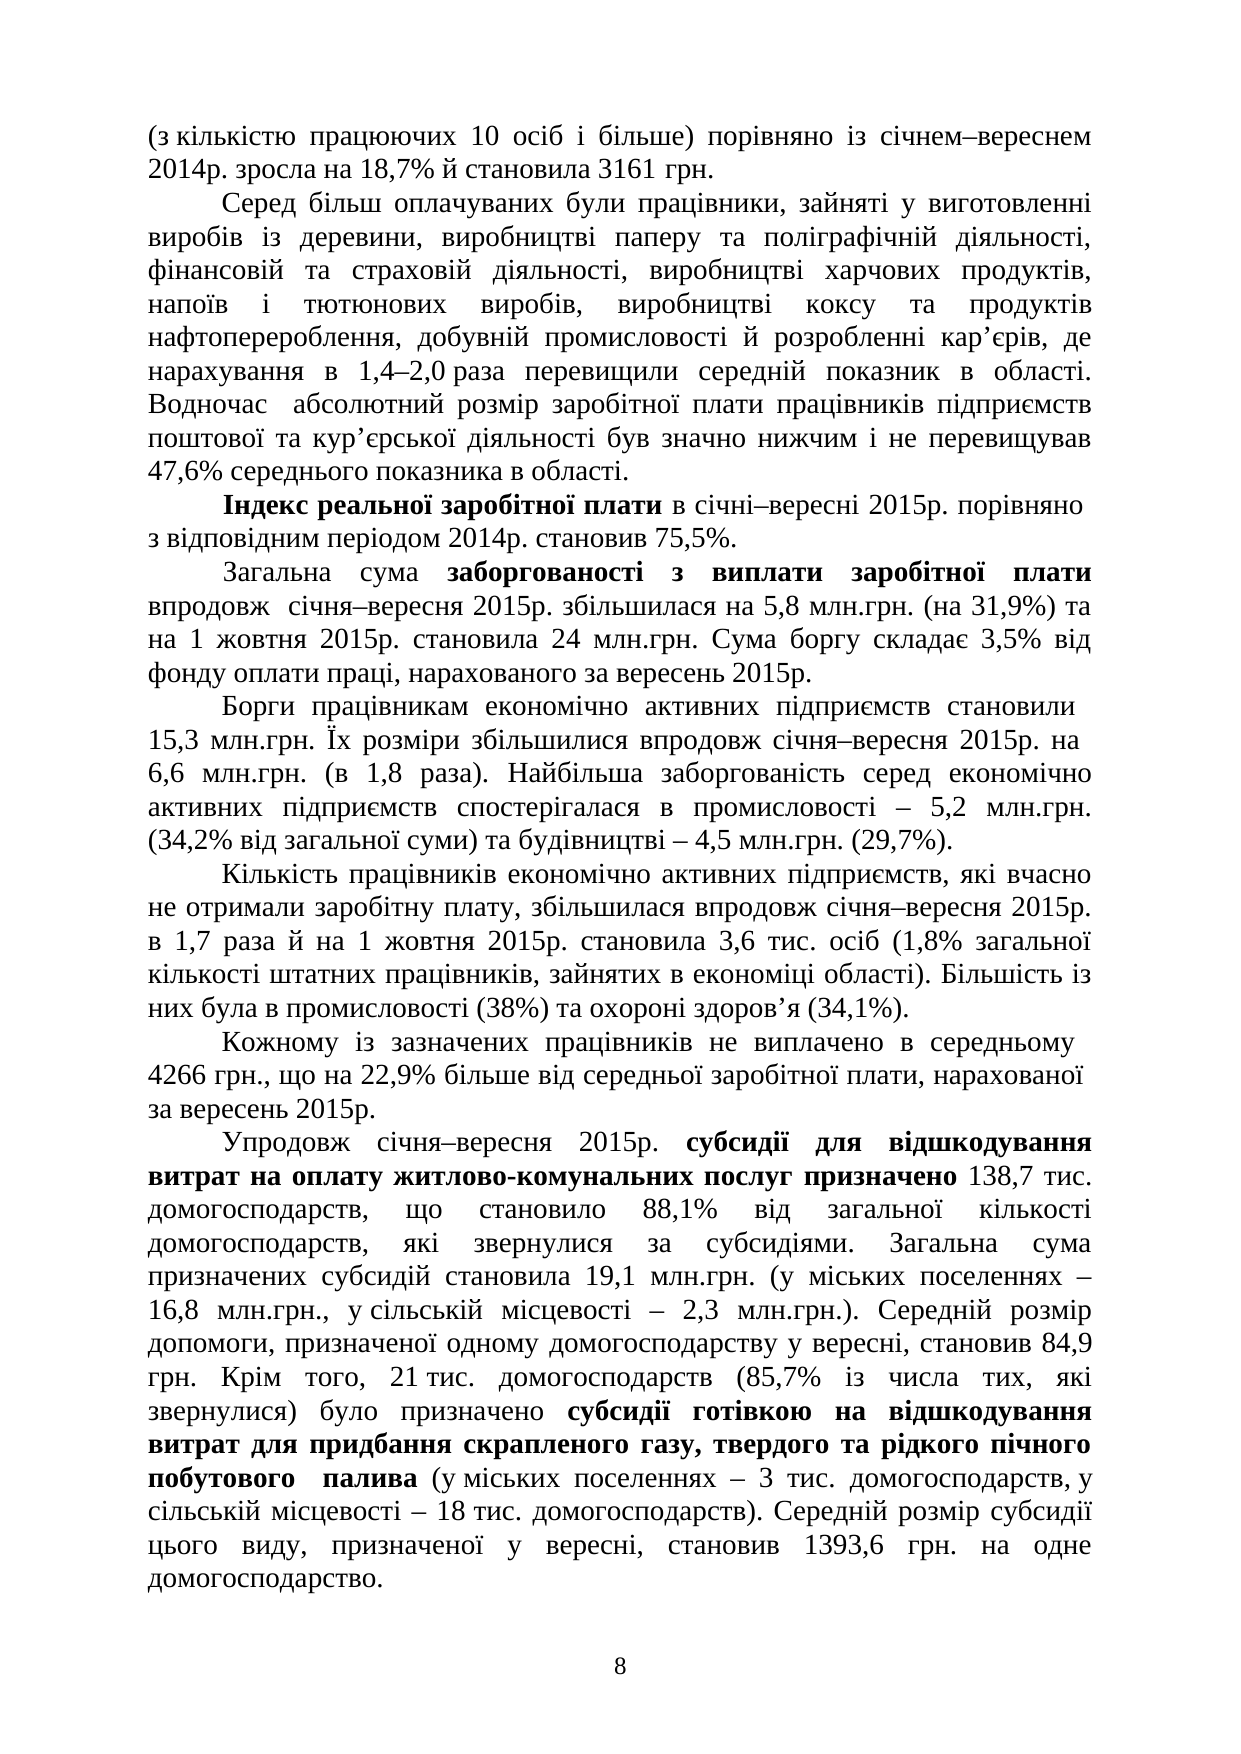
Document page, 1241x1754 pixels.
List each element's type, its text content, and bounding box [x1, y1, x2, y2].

text Індекс реальної заробітної плати в січні–вересні 2015р. порівняно з відповідним періодом 2014р. становив 75,5%. [148, 487, 1092, 554]
text Борги працівникам економічно активних підприємств становили 15,3 млн.грн. Їх розміри збільшилися впродовж січня–вересня 2015р. на 6,6 млн.грн. (в 1,8 раза). Найбільша заборгованість серед економічно активних підприємств спостерігалася в промисловості – 5,2 млн.грн. (34,2% від загальної суми) та будівництві – 4,5 млн.грн. (29,7%). [148, 688, 1092, 856]
text Загальна сума заборгованості з виплати заробітної плати впродовж січня–вересня 2015р. збільшилася на 5,8 млн.грн. (на 31,9%) та на 1 жовтня 2015р. становила 24 млн.грн. Сума боргу складає 3,5% від фонду оплати праці, нарахованого за вересень 2015р. [148, 554, 1092, 688]
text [148, 118, 1092, 185]
text Кожному із зазначених працівників не виплачено в середньому 4266 грн., що на 22,9% більше від середньої заробітної плати, нарахованої за вересень 2015р. [148, 1024, 1092, 1124]
text Серед більш оплачуваних були працівники, зайняті у виготовленні виробів із деревини, виробництві паперу та поліграфічній діяльності, фінансовій та страховій діяльності, виробництві харчових продуктів, напоїв і тютюнових виробів, виробництві коксу та продуктів нафтоперероблення, добувній промисловості й розробленні кар’єрів, де нарахування в 1,4–2,0 раза перевищили середній показник в області. Водночас абсолютний розмір заробітної плати працівників підприємств поштової та кур’єрської діяльності був значно нижчим і не перевищував 47,6% середнього показника в області. [148, 185, 1092, 487]
text Упродовж січня–вересня 2015р. субсидії для відшкодування витрат на оплату житлово-комунальних послуг призначено 138,7 тис. домогосподарств, що становило 88,1% від загальної кількості домогосподарств, які звернулися за субсидіями. Загальна сума призначених субсидій становила 19,1 млн.грн. (у міських поселеннях – 16,8 млн.грн., у сільській місцевості – 2,3 млн.грн.). Середній розмір допомоги, призначеної одному домогосподарству у вересні, становив 84,9 грн. Крім того, 21 тис. домогосподарств (85,7% із числа тих, які звернулися) було призначено субсидії готівкою на відшкодування витрат для придбання скрапленого газу, твердого та рідкого пічного побутового палива (у міських поселеннях – 3 тис. домогосподарств, у сільській місцевості – 18 тис. домогосподарств). Середній розмір субсидії цього виду, призначеної у вересні, становив 1393,6 грн. на одне домогосподарство. [148, 1124, 1092, 1594]
text Кількість працівників економічно активних підприємств, які вчасно не отримали заробітну плату, збільшилася впродовж січня–вересня 2015р. в 1,7 раза й на 1 жовтня 2015р. становила 3,6 тис. осіб (1,8% загальної кількості штатних працівників, зайнятих в економіці області). Більшість із них була в промисловості (38%) та охороні здоров’я (34,1%). [148, 856, 1092, 1024]
